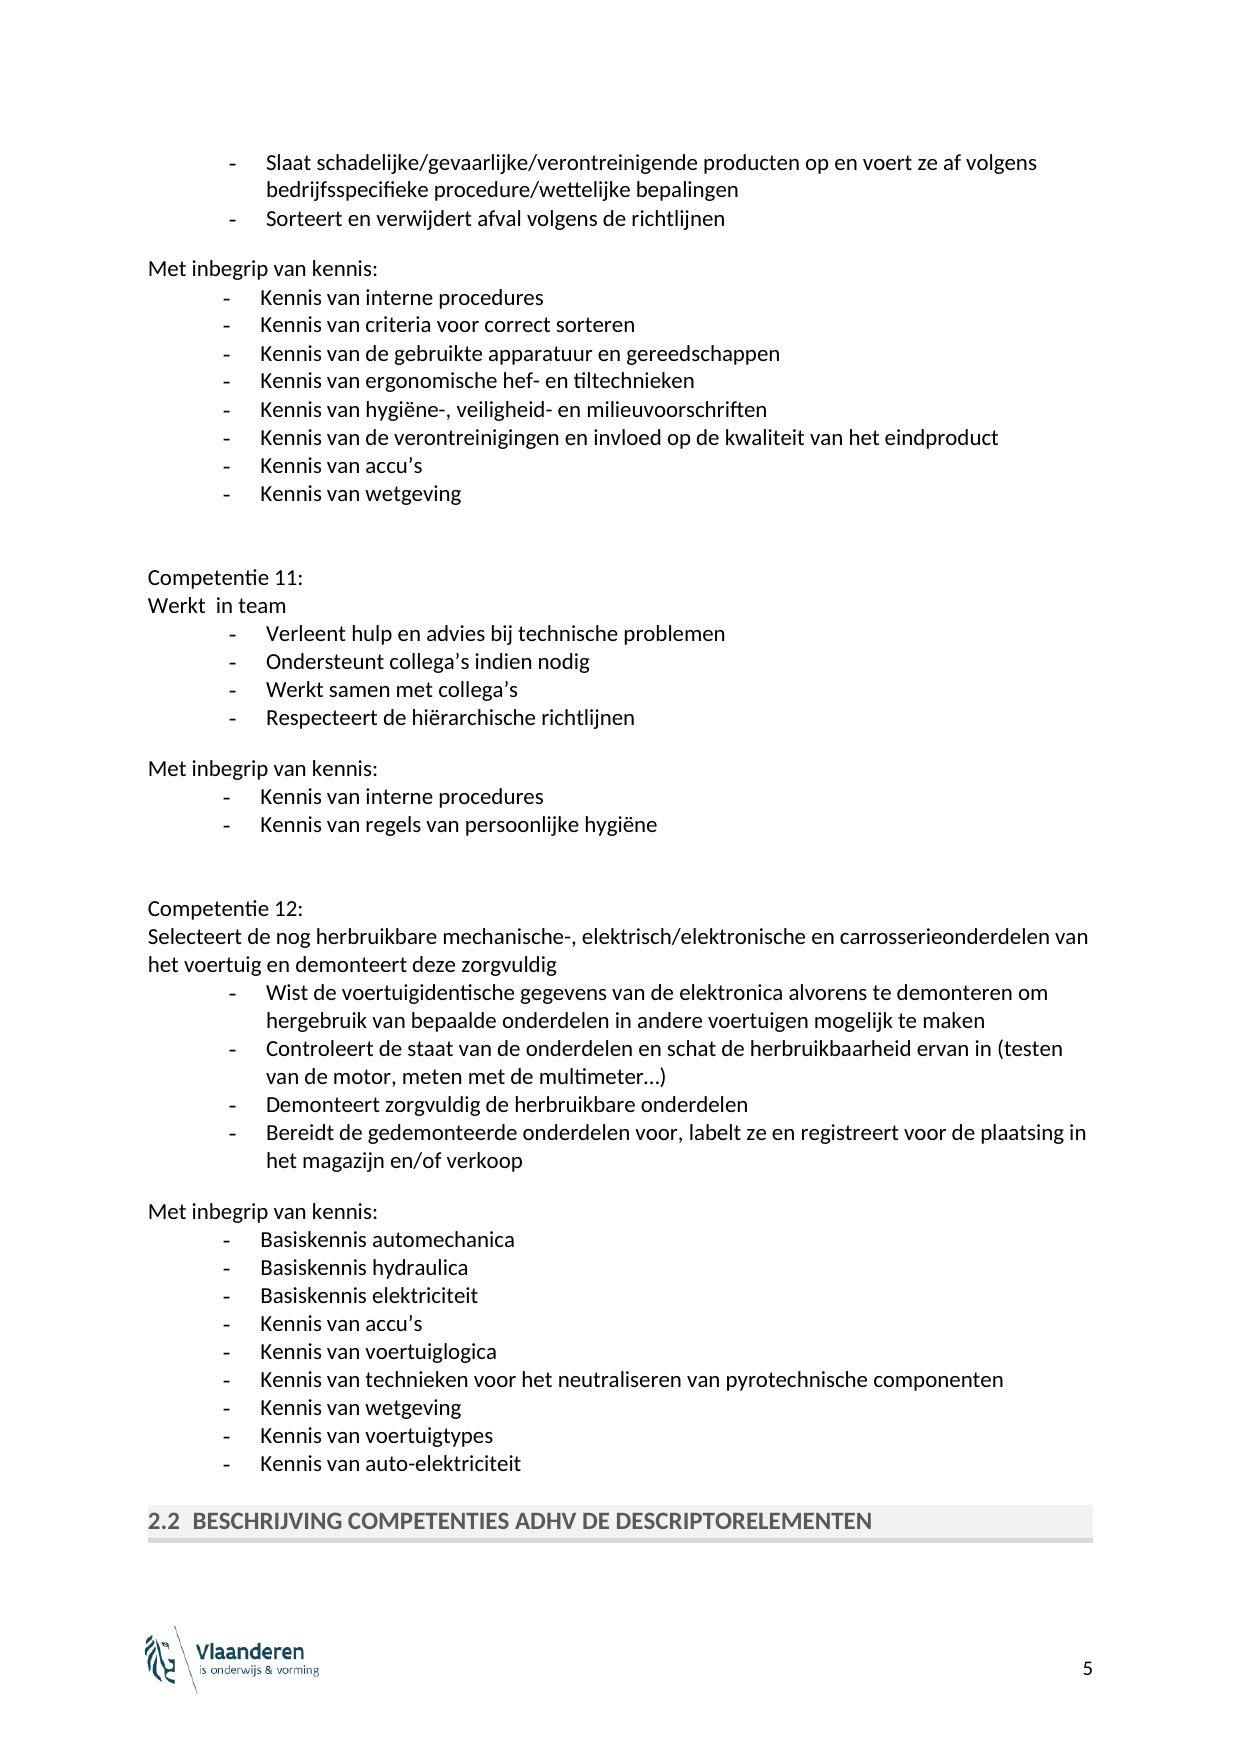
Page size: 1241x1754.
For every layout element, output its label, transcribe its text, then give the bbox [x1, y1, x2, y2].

list Kennis van accu’s [223, 1309, 1093, 1337]
list Basiskennis elektriciteit [223, 1281, 1093, 1309]
list Demonteert zorgvuldig de herbruikbare onderdelen [228, 1090, 1093, 1118]
text BESCHRIJVING COMPETENTIES ADHV DE DESCRIPTORELEMENTEN [148, 1505, 1093, 1538]
list Kennis van hygiëne-, veiligheid- en milieuvoorschriften [223, 395, 1093, 423]
list Kennis van voertuiglogica [223, 1337, 1093, 1365]
list Respecteert de hiërarchische richtlijnen [228, 703, 1093, 731]
list Werkt samen met collega’s [228, 675, 1093, 703]
text Met inbegrip van kennis: [148, 254, 1093, 283]
list Verleent hulp en advies bij technische problemen [228, 619, 1093, 647]
list Kennis van accu’s [223, 451, 1093, 479]
list Kennis van criteria voor correct sorteren [223, 311, 1093, 339]
list Kennis van wetgeving [223, 479, 1093, 507]
list Kennis van wetgeving [223, 1393, 1093, 1421]
list Kennis van de gebruikte apparatuur en gereedschappen [223, 339, 1093, 367]
list Bereidt de gedemonteerde onderdelen voor, labelt ze en registreert voor de plaatsing in het magazijn en/of verkoop [228, 1118, 1093, 1174]
list Controleert de staat van de onderdelen en schat de herbruikbaarheid ervan in (testen van de motor, meten met de multimeter…) [228, 1034, 1093, 1090]
list Basiskennis hydraulica [223, 1253, 1093, 1281]
text Met inbegrip van kennis: [148, 1197, 1093, 1225]
list Kennis van auto-elektriciteit [223, 1449, 1093, 1477]
list Kennis van interne procedures [223, 283, 1093, 311]
list Kennis van ergonomische hef- en tiltechnieken [223, 367, 1093, 395]
text Competentie 11: [148, 563, 1093, 591]
list Kennis van regels van persoonlijke hygiëne [223, 810, 1093, 838]
text Werkt in team [148, 591, 1093, 619]
text Competentie 12: [148, 894, 1093, 922]
list Basiskennis automechanica [223, 1225, 1093, 1253]
text Met inbegrip van kennis: [148, 754, 1093, 782]
text Selecteert de nog herbruikbare mechanische-, elektrisch/elektronische en carrosserieonderdelen van het voertuig en demonteert deze zorgvuldig [148, 922, 1093, 978]
list Sorteert en verwijdert afval volgens de richtlijnen [228, 204, 1093, 232]
picture [144, 1626, 327, 1694]
list Slaat schadelijke/gevaarlijke/verontreinigende producten op en voert ze af volgens bedrijfsspecifieke procedure/wettelijke bepalingen [228, 148, 1093, 204]
list Kennis van de verontreinigingen en invloed op de kwaliteit van het eindproduct [223, 423, 1093, 451]
list Kennis van interne procedures [223, 782, 1093, 810]
list Ondersteunt collega’s indien nodig [228, 647, 1093, 675]
list Wist de voertuigidentische gegevens van de elektronica alvorens te demonteren om hergebruik van bepaalde onderdelen in andere voertuigen mogelijk te maken [228, 978, 1093, 1034]
list Kennis van voertuigtypes [223, 1421, 1093, 1449]
list Kennis van technieken voor het neutraliseren van pyrotechnische componenten [223, 1365, 1093, 1393]
